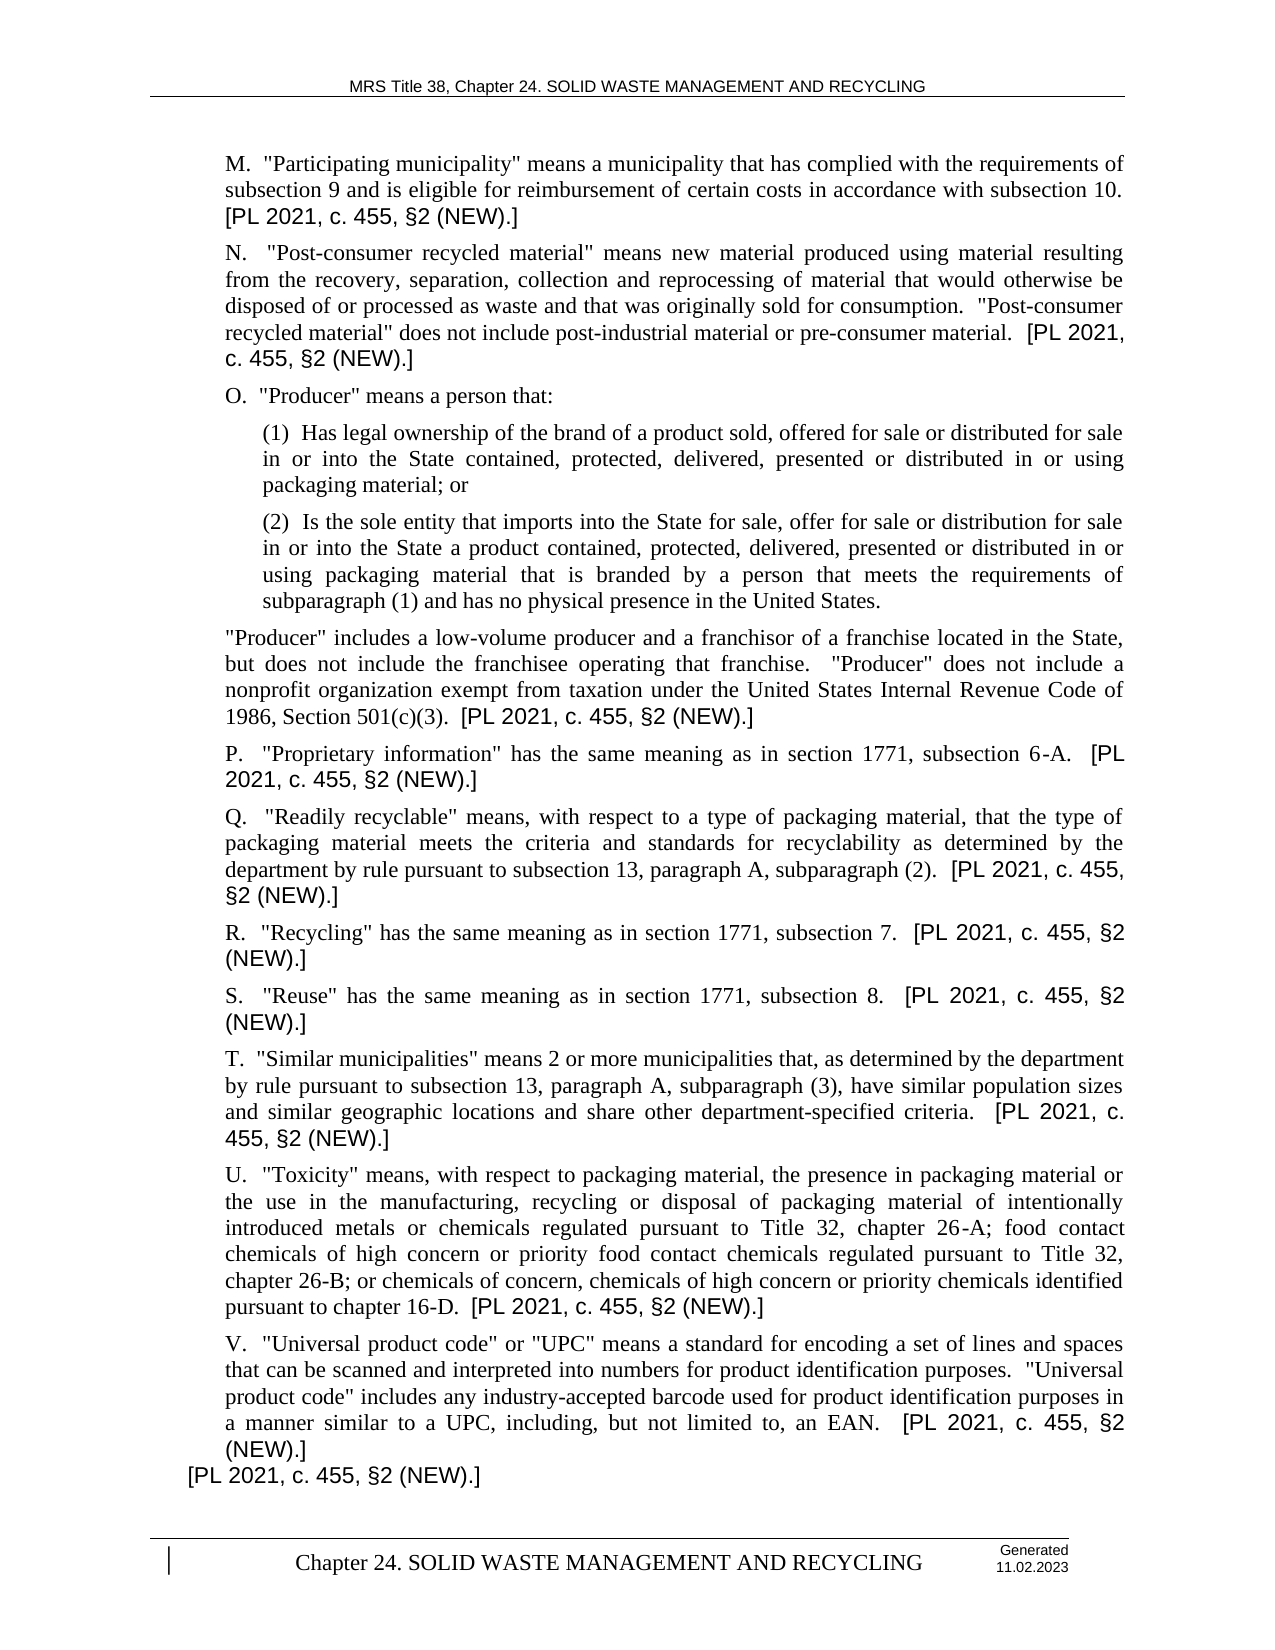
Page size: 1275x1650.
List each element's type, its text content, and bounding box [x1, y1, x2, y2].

text U. "Toxicity" means, with respect to packaging material, the presence in packaging material or the use in the manufacturing, recycling or disposal of packaging material of intentionally introduced metals or chemicals regulated pursuant to Title 32, chapter 26‑A; food contact chemicals of high concern or priority food contact chemicals regulated pursuant to Title 32, chapter 26‑B; or chemicals of concern, chemicals of high concern or priority chemicals identified pursuant to chapter 16‑D. [PL 2021, c. 455, §2 (NEW).] [225, 1161, 1125, 1319]
text O. "Producer" means a person that: [225, 382, 1125, 408]
text S. "Reuse" has the same meaning as in section 1771, subsection 8. [PL 2021, c. 455, §2 (NEW).] [225, 982, 1125, 1035]
text (2) Is the sole entity that imports into the State for sale, offer for sale or distribution for sale in or into the State a product contained, protected, delivered, presented or distributed in or using packaging material that is branded by a person that meets the requirements of subparagraph (1) and has no physical presence in the United States. [262, 508, 1125, 613]
text (1) Has legal ownership of the brand of a product sold, offered for sale or distributed for sale in or into the State contained, protected, delivered, presented or distributed in or using packaging material; or [262, 418, 1125, 498]
text N. "Post-consumer recycled material" means new material produced using material resulting from the recovery, separation, collection and reprocessing of material that would otherwise be disposed of or processed as waste and that was originally sold for consumption. "Post-consumer recycled material" does not include post-industrial material or pre-consumer material. [PL 2021, c. 455, §2 (NEW).] [225, 239, 1125, 371]
text M. "Participating municipality" means a municipality that has complied with the requirements of subsection 9 and is eligible for reimbursement of certain costs in accordance with subsection 10. [PL 2021, c. 455, §2 (NEW).] [225, 150, 1125, 229]
text "Producer" includes a low-volume producer and a franchisor of a franchise located in the State, but does not include the franchisee operating that franchise. "Producer" does not include a nonprofit organization exempt from taxation under the United States Internal Revenue Code of 1986, Section 501(c)(3). [PL 2021, c. 455, §2 (NEW).] [225, 624, 1125, 729]
text P. "Proprietary information" has the same meaning as in section 1771, subsection 6‑A. [PL 2021, c. 455, §2 (NEW).] [225, 740, 1125, 793]
text V. "Universal product code" or "UPC" means a standard for encoding a set of lines and spaces that can be scanned and interpreted into numbers for product identification purposes. "Universal product code" includes any industry-accepted barcode used for product identification purposes in a manner similar to a UPC, including, but not limited to, an EAN. [PL 2021, c. 455, §2 (NEW).] [225, 1330, 1125, 1462]
text Q. "Readily recyclable" means, with respect to a type of packaging material, that the type of packaging material meets the criteria and standards for recyclability as determined by the department by rule pursuant to subsection 13, paragraph A, subparagraph (2). [PL 2021, c. 455, §2 (NEW).] [225, 803, 1125, 908]
text T. "Similar municipalities" means 2 or more municipalities that, as determined by the department by rule pursuant to subsection 13, paragraph A, subparagraph (3), have similar population sizes and similar geographic locations and share other department-specified criteria. [PL 2021, c. 455, §2 (NEW).] [225, 1045, 1125, 1151]
text [PL 2021, c. 455, §2 (NEW).] [187, 1462, 1125, 1488]
text R. "Recycling" has the same meaning as in section 1771, subsection 7. [PL 2021, c. 455, §2 (NEW).] [225, 919, 1125, 972]
